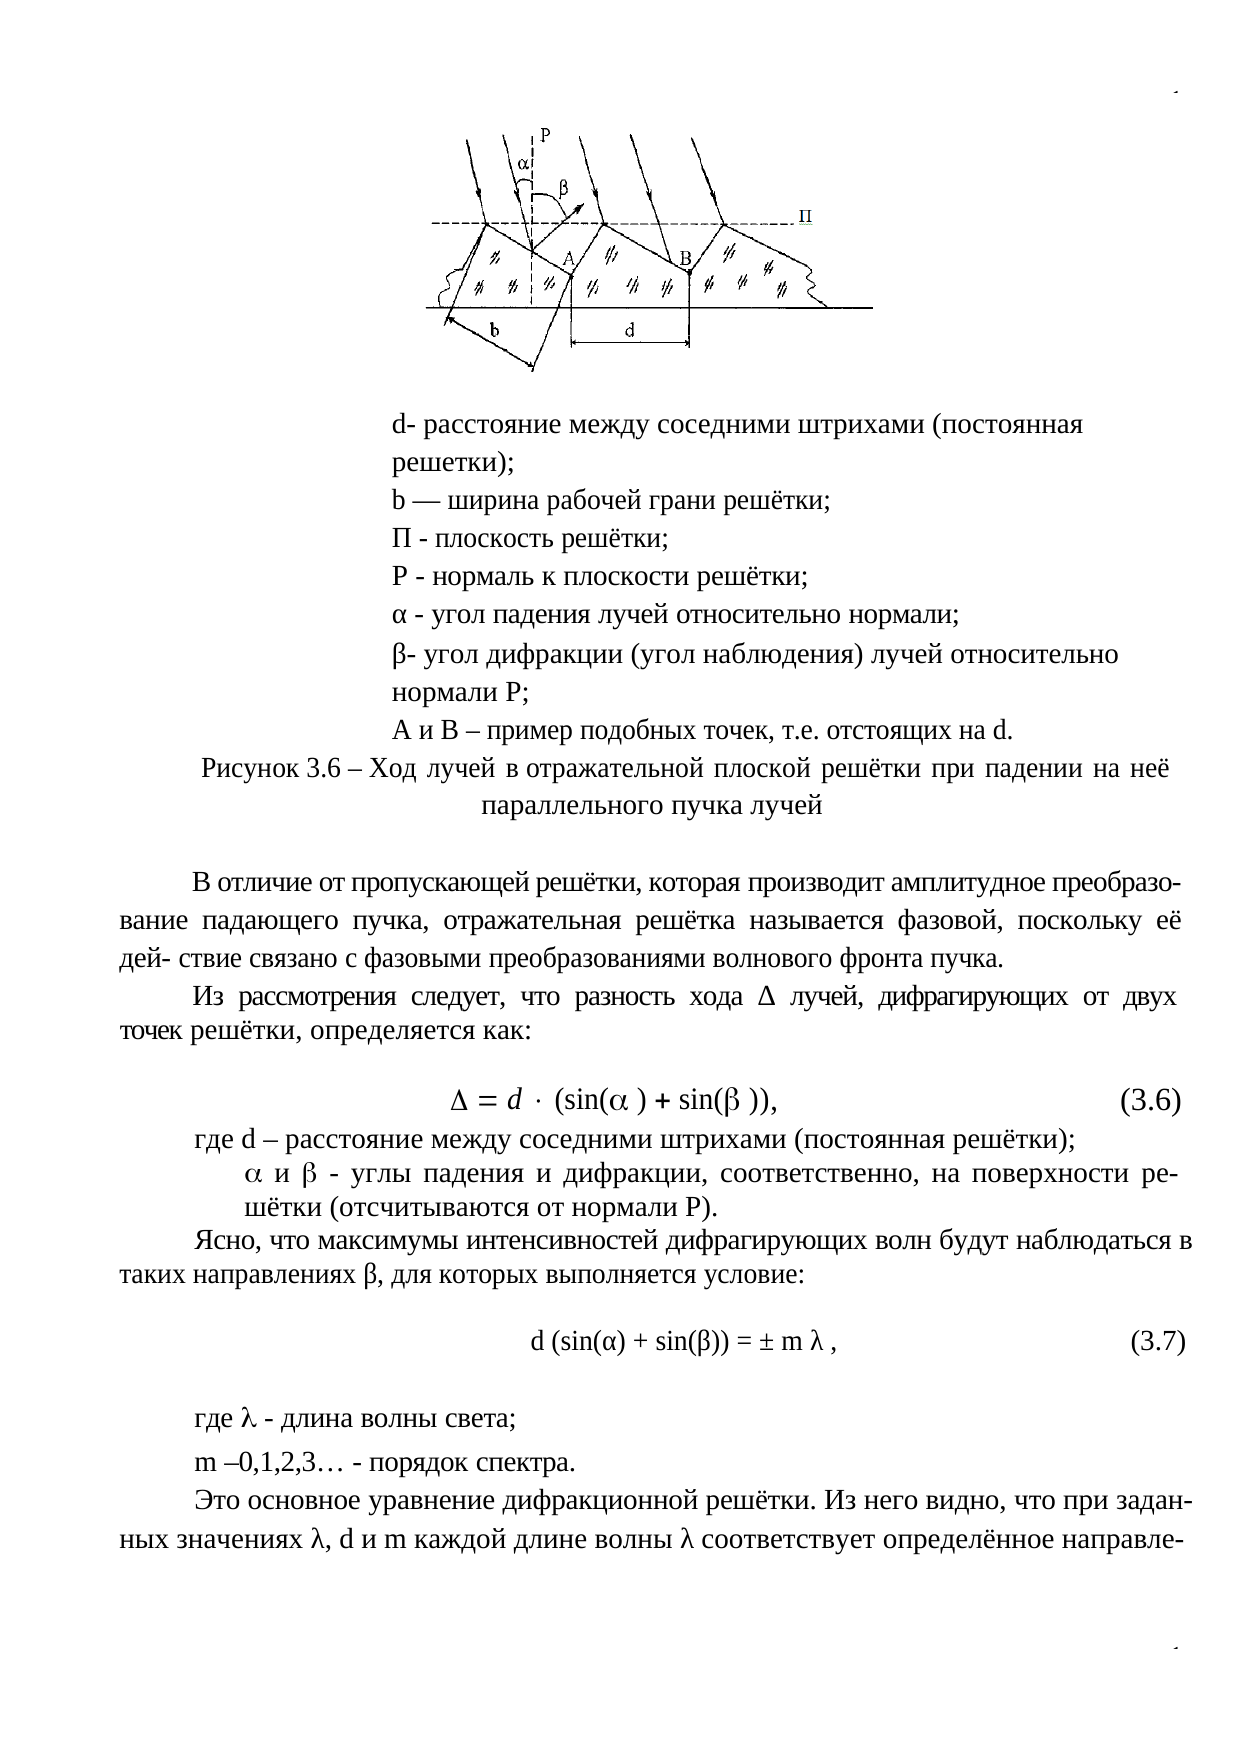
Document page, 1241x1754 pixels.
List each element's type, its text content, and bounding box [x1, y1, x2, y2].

picture [425, 128, 873, 372]
text α - угол падения лучей относительно нормали; [392, 596, 1213, 630]
text m –0,1,2,3… - порядок спектра. [194, 1444, 1213, 1477]
text В отличие от пропускающей решётки, которая производит амплитудное преобразо- вание падающего пучка, отражательная решётка называется фазовой, поскольку её дей- ствие связано с фазовыми преобразованиями волнового фронта пучка. [119, 864, 1182, 973]
text b — ширина рабочей грани решётки; П - плоскость решётки; [392, 482, 843, 554]
text Ясно, что максимумы интенсивностей дифрагирующих волн будут наблюдаться в таких направлениях β, для которых выполняется условие: [119, 1222, 1213, 1289]
text Из рассмотрения следует, что разность хода Δ лучей, дифрагирующих от двух точек решётки, определяется как: [119, 978, 1178, 1045]
text   d  (sin( )  sin( )), (3.6) [450, 1081, 1213, 1118]
text Рисунок 3.6 – Ход лучей в отражательной плоской решётки при падении на неё параллельного пучка лучей [201, 750, 1213, 821]
text Это основное уравнение дифракционной решётки. Из него видно, что при задан- ных значениях λ, d и m каждой длине волны λ соответствует определённое направле- [119, 1482, 1213, 1555]
text β- угол дифракции (угол наблюдения) лучей относительно нормали P; [392, 636, 1123, 707]
text d (sin(α) + sin(β)) = ± m λ , (3.7) [530, 1323, 1213, 1357]
text А и В – пример подобных точек, т.е. отстоящих на d. [392, 712, 1213, 745]
text d- расстояние между соседними штрихами (постоянная решетки); [392, 406, 1085, 477]
text где  - длина волны света; [194, 1400, 1213, 1434]
text Р - нормаль к плоскости решётки; [392, 559, 1213, 592]
text  и  - углы падения и дифракции, соответственно, на поверхности ре- шётки (отсчитываются от нормали Р). [244, 1155, 1213, 1222]
text где d – расстояние между соседними штрихами (постоянная решётки); [194, 1122, 1213, 1155]
